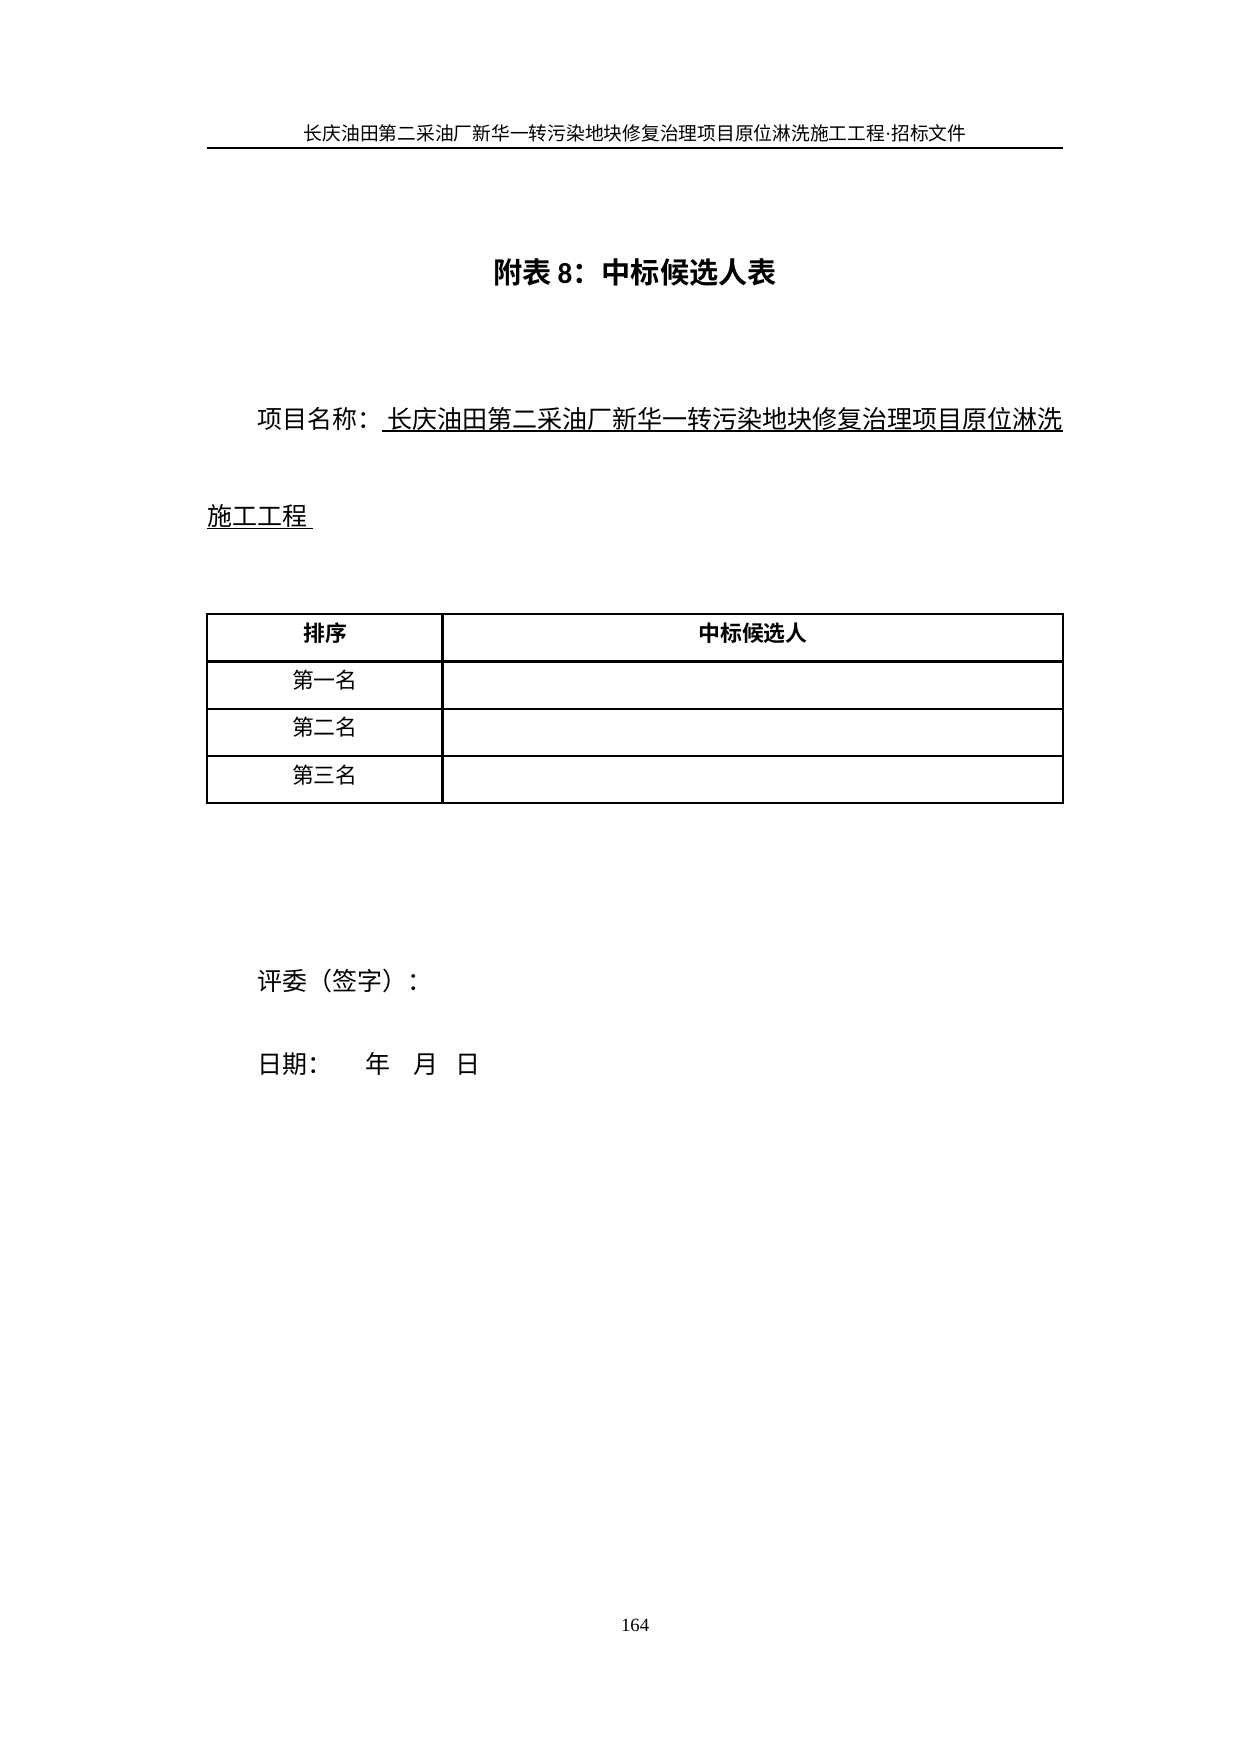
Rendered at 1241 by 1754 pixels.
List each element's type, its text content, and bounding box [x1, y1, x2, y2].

table_cell [444, 663, 1062, 708]
text 附表8：中标候选人表 [207, 238, 1063, 303]
table_cell 第三名 [208, 757, 441, 802]
table_cell [444, 710, 1062, 755]
table_header 排序 [208, 615, 441, 660]
table_cell 第一名 [208, 663, 441, 708]
text 评委（签字）： [207, 947, 1063, 1012]
text 项目名称： 长庆油田第二采油厂新华一转污染地块修复治理项目原位淋洗施工工程 [207, 385, 1063, 547]
table_header 中标候选人 [444, 615, 1062, 660]
table_cell [444, 757, 1062, 802]
text 日期： 年 月 日 [207, 1031, 1063, 1096]
table_cell 第二名 [208, 710, 441, 755]
